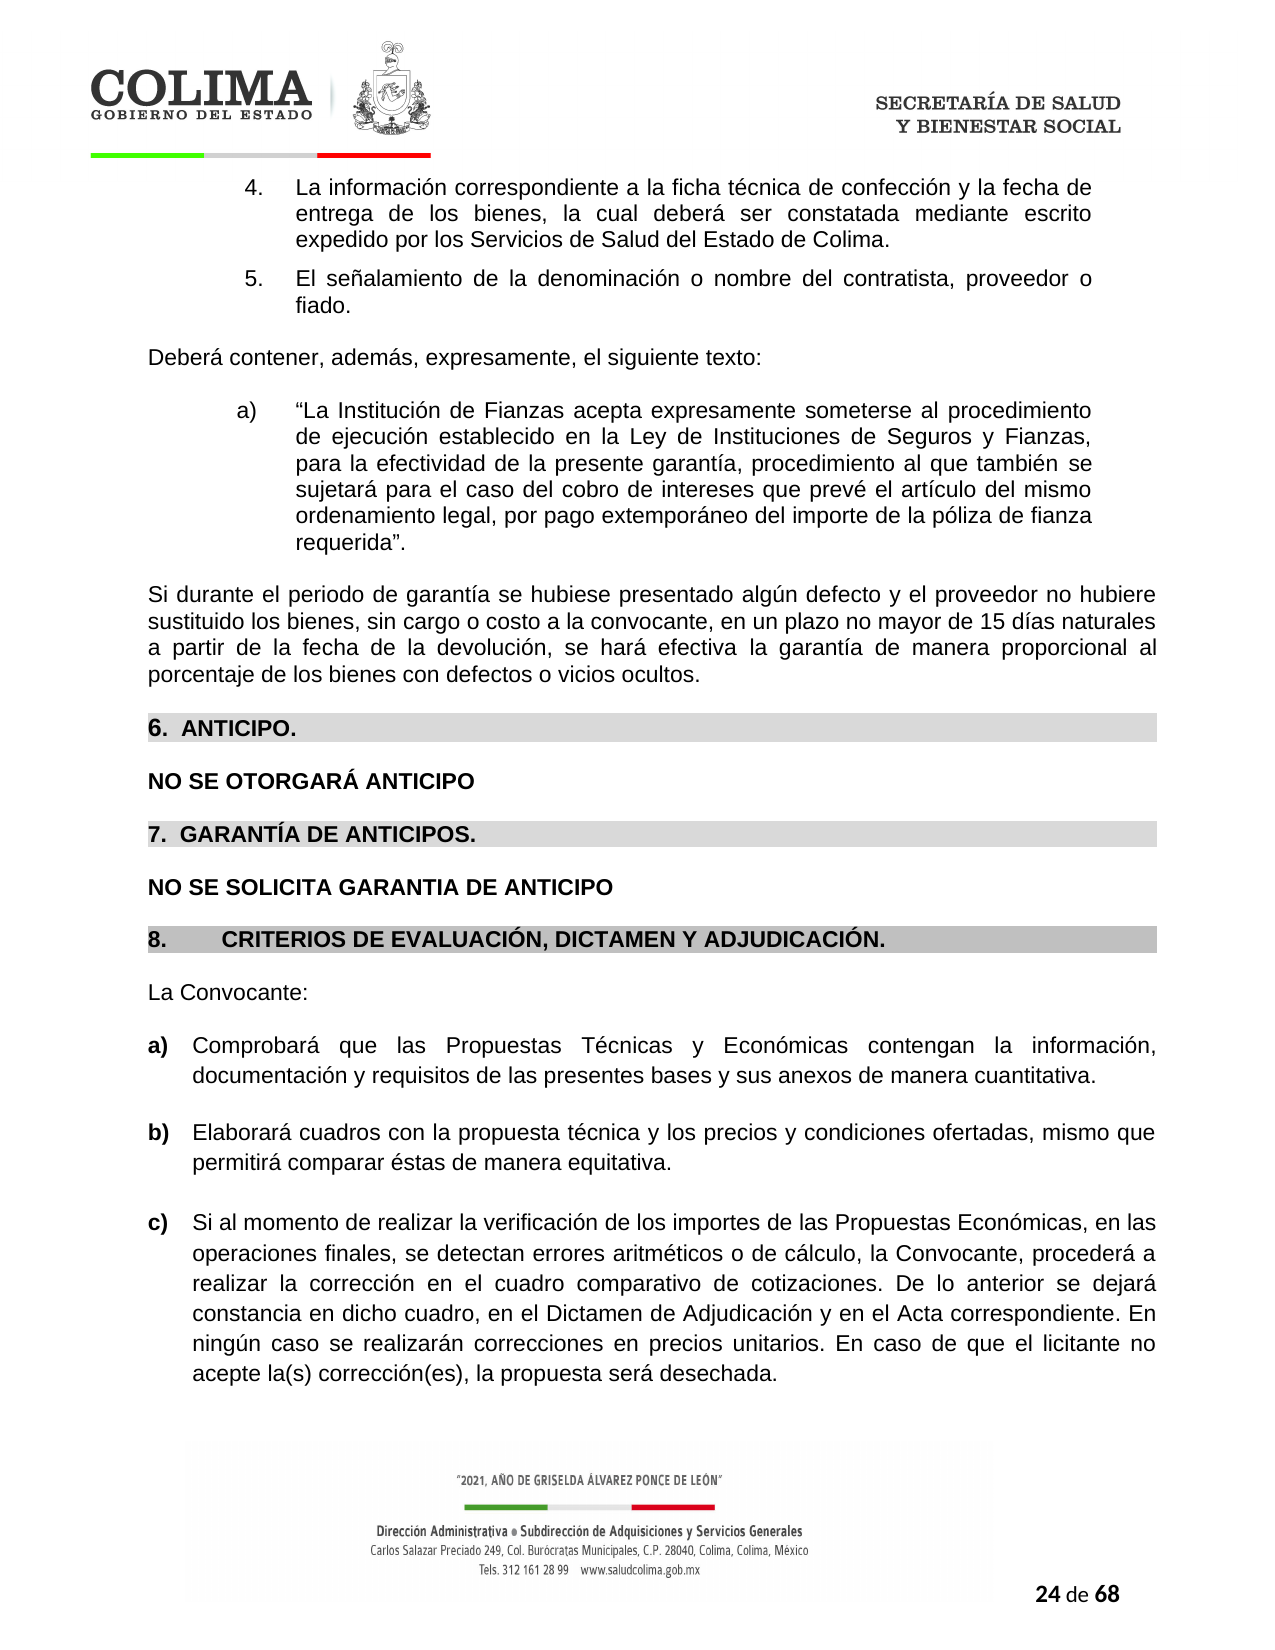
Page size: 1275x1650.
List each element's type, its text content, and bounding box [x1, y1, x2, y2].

picture [185, 1441, 994, 1602]
text 8. CRITERIOS DE EVALUACIÓN, DICTAMEN Y ADJUDICACIÓN. [148, 926, 1157, 953]
list La información correspondiente a la ficha técnica de confección y la fecha de entrega de los bienes, la cual deberá ser constatada mediante escrito expedido por los Servicios de Salud del Estado de Colima. [244, 174, 1092, 253]
list “La Institución de Fianzas acepta expresamente someterse al procedimiento de ejecución establecido en la Ley de Instituciones de Seguros y Fianzas, para la efectividad de la presente garantía, procedimiento al que también se sujetará para el caso del cobro de intereses que prevé el artículo del mismo ordenamiento legal, por pago extemporáneo del importe de la póliza de fianza requerida”. [236, 397, 1092, 555]
text La Convocante: [148, 979, 1157, 1006]
text NO SE OTORGARÁ ANTICIPO [148, 768, 1157, 795]
text NO SE SOLICITA GARANTIA DE ANTICIPO [148, 874, 1157, 900]
list Elaborará cuadros con la propuesta técnica y los precios y condiciones ofertadas, mismo que permitirá comparar éstas de manera equitativa. [148, 1119, 1157, 1175]
list Comprobará que las Propuestas Técnicas y Económicas contengan la información, documentación y requisitos de las presentes bases y sus anexos de manera cuantitativa. [148, 1032, 1157, 1088]
list Si al momento de realizar la verificación de los importes de las Propuestas Económicas, en las operaciones finales, se detectan errores aritméticos o de cálculo, la Convocante, procederá a realizar la corrección en el cuadro comparativo de cotizaciones. De lo anterior se dejará constancia en dicho cuadro, en el Dictamen de Adjudicación y en el Acta correspondiente. En ningún caso se realizarán correcciones en precios unitarios. En caso de que el licitante no acepte la(s) corrección(es), la propuesta será desechada. [148, 1209, 1157, 1387]
list El señalamiento de la denominación o nombre del contratista, proveedor o fiado. [244, 265, 1092, 318]
text Deberá contener, además, expresamente, el siguiente texto: [148, 344, 1157, 371]
text Si durante el periodo de garantía se hubiese presentado algún defecto y el proveedor no hubiere sustituido los bienes, sin cargo o costo a la convocante, en un plazo no mayor de 15 días naturales a partir de la fecha de la devolución, se hará efectiva la garantía de manera proporcional al porcentaje de los bienes con defectos o vicios ocultos. [148, 581, 1157, 687]
text 6. ANTICIPO. [148, 713, 1157, 742]
picture [0, 31, 1238, 182]
text 7. GARANTÍA DE ANTICIPOS. [148, 821, 1157, 847]
